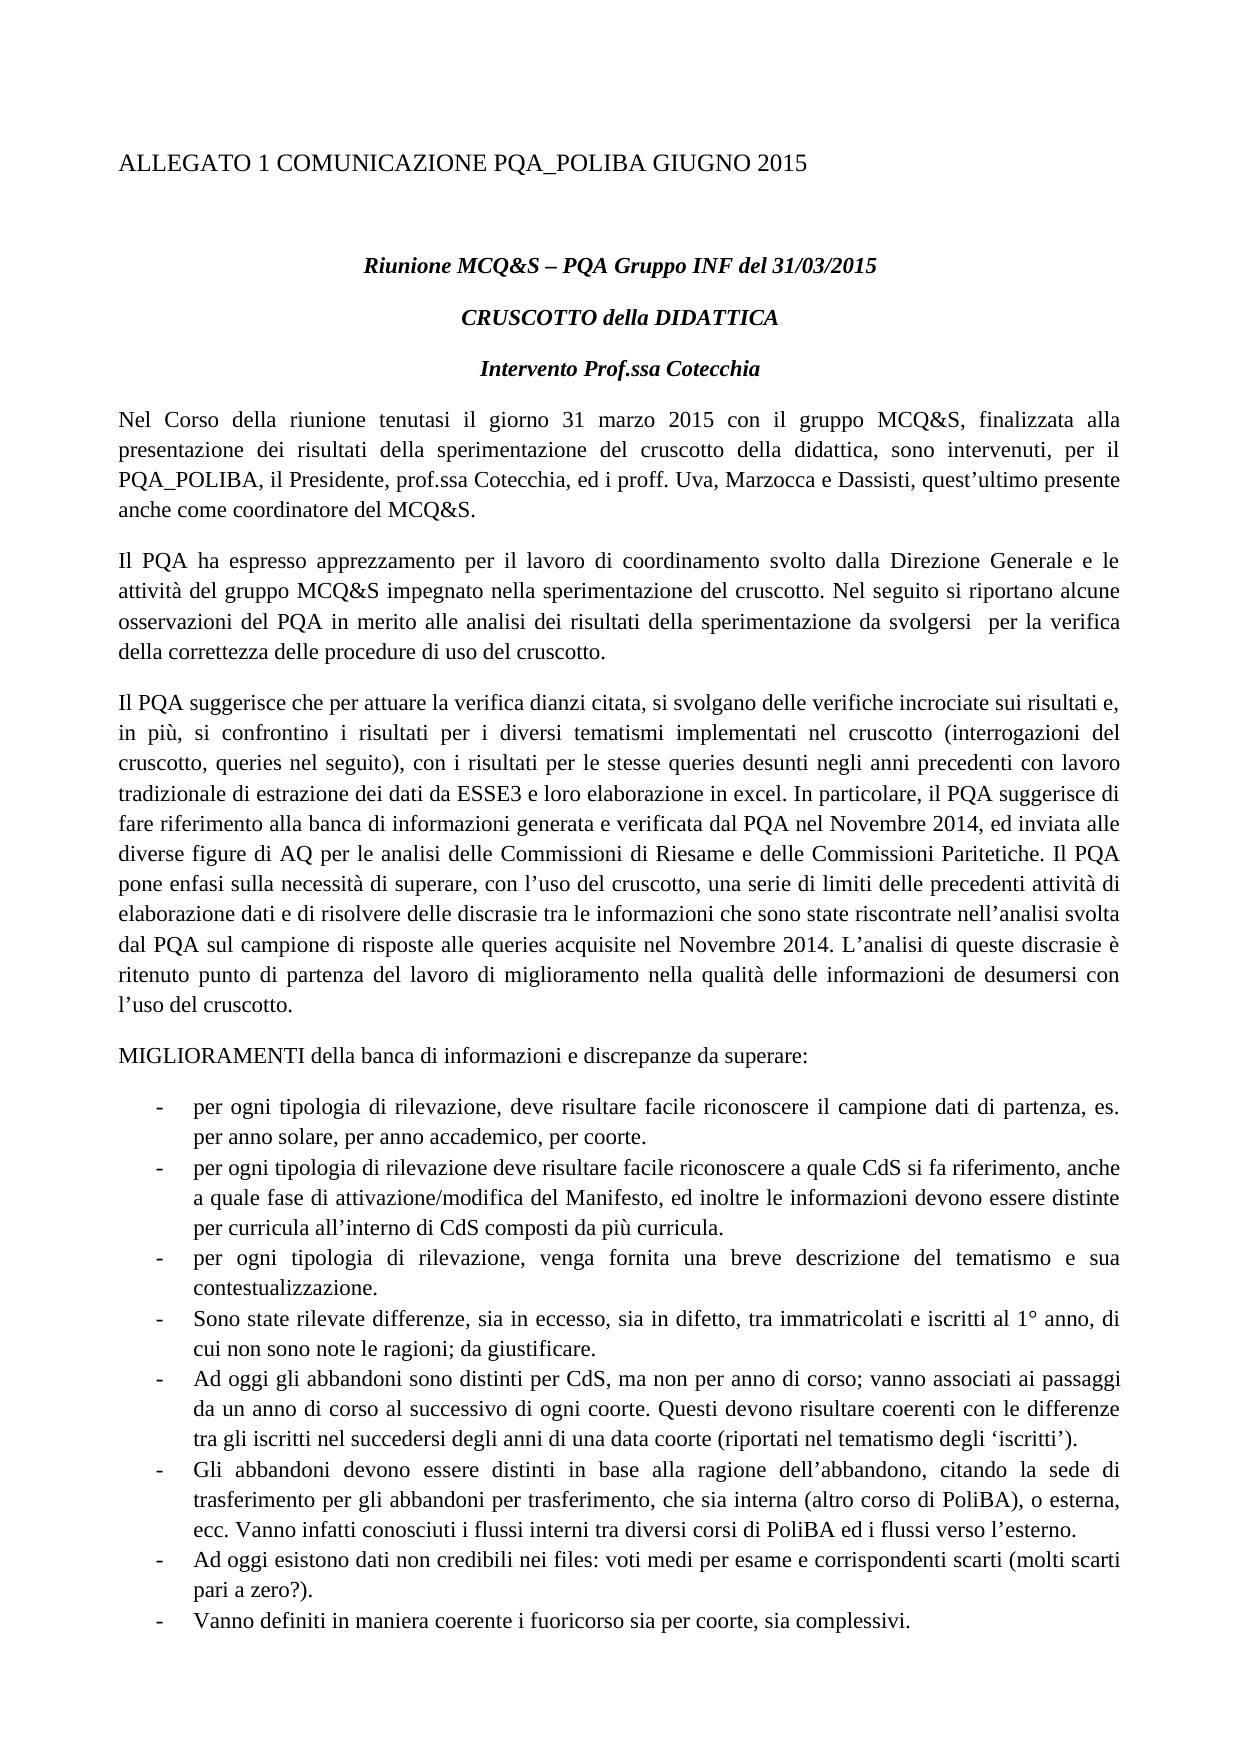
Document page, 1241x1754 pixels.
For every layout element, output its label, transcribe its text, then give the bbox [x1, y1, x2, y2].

list per ogni tipologia di rilevazione, venga fornita una breve descrizione del tematismo e sua contestualizzazione. [156, 1244, 1122, 1301]
text Nel Corso della riunione tenutasi il giorno 31 marzo 2015 con il gruppo MCQ&S, finalizzata alla presentazione dei risultati della sperimentazione del cruscotto della didattica, sono intervenuti, per il PQA_POLIBA, il Presidente, prof.ssa Cotecchia, ed i proff. Uva, Marzocca e Dassisti, quest’ultimo presente anche come coordinatore del MCQ&S. [118, 406, 1122, 523]
text Il PQA suggerisce che per attuare la verifica dianzi citata, si svolgano delle verifiche incrociate sui risultati e, in più, si confrontino i risultati per i diversi tematismi implementati nel cruscotto (interrogazioni del cruscotto, queries nel seguito), con i risultati per le stesse queries desunti negli anni precedenti con lavoro tradizionale di estrazione dei dati da ESSE3 e loro elaborazione in excel. In particolare, il PQA suggerisce di fare riferimento alla banca di informazioni generata e verificata dal PQA nel Novembre 2014, ed inviata alle diverse figure di AQ per le analisi delle Commissioni di Riesame e delle Commissioni Paritetiche. Il PQA pone enfasi sulla necessità di superare, con l’uso del cruscotto, una serie di limiti delle precedenti attività di elaborazione dati e di risolvere delle discrasie tra le informazioni che sono state riscontrate nell’analisi svolta dal PQA sul campione di risposte alle queries acquisite nel Novembre 2014. L’analisi di queste discrasie è ritenuto punto di partenza del lavoro di miglioramento nella qualità delle informazioni de desumersi con l’uso del cruscotto. [118, 689, 1122, 1017]
text MIGLIORAMENTI della banca di informazioni e discrepanze da superare: [118, 1042, 1122, 1068]
text ALLEGATO 1 COMUNICAZIONE PQA_POLIBA GIUGNO 2015 [118, 148, 1122, 176]
list Vanno definiti in maniera coerente i fuoricorso sia per coorte, sia complessivi. [156, 1607, 1122, 1633]
list Gli abbandoni devono essere distinti in base alla ragione dell’abbandono, citando la sede di trasferimento per gli abbandoni per trasferimento, che sia interna (altro corso di PoliBA), o esterna, ecc. Vanno infatti conosciuti i flussi interni tra diversi corsi di PoliBA ed i flussi verso l’esterno. [156, 1456, 1122, 1542]
text CRUSCOTTO della DIDATTICA [118, 303, 1122, 330]
list Ad oggi gli abbandoni sono distinti per CdS, ma non per anno di corso; vanno associati ai passaggi da un anno di corso al successivo di ogni coorte. Questi devono risultare coerenti con le differenze tra gli iscritti nel succedersi degli anni di una data coorte (riportati nel tematismo degli ‘iscritti’). [156, 1365, 1122, 1452]
text Il PQA ha espresso apprezzamento per il lavoro di coordinamento svolto dalla Direzione Generale e le attività del gruppo MCQ&S impegnato nella sperimentazione del cruscotto. Nel seguito si riportano alcune osservazioni del PQA in merito alle analisi dei risultati della sperimentazione da svolgersi per la verifica della correttezza delle procedure di uso del cruscotto. [118, 547, 1122, 664]
list Ad oggi esistono dati non credibili nei files: voti medi per esame e corrispondenti scarti (molti scarti pari a zero?). [156, 1546, 1122, 1603]
list per ogni tipologia di rilevazione, deve risultare facile riconoscere il campione dati di partenza, es. per anno solare, per anno accademico, per coorte. [156, 1093, 1122, 1150]
list per ogni tipologia di rilevazione deve risultare facile riconoscere a quale CdS si fa riferimento, anche a quale fase di attivazione/modifica del Manifesto, ed inoltre le informazioni devono essere distinte per curricula all’interno di CdS composti da più curricula. [156, 1153, 1122, 1240]
list Sono state rilevate differenze, sia in eccesso, sia in difetto, tra immatricolati e iscritti al 1° anno, di cui non sono note le ragioni; da giustificare. [156, 1304, 1122, 1361]
text Riunione MCQ&S – PQA Gruppo INF del 31/03/2015 [118, 252, 1122, 279]
text Intervento Prof.ssa Cotecchia [118, 354, 1122, 381]
